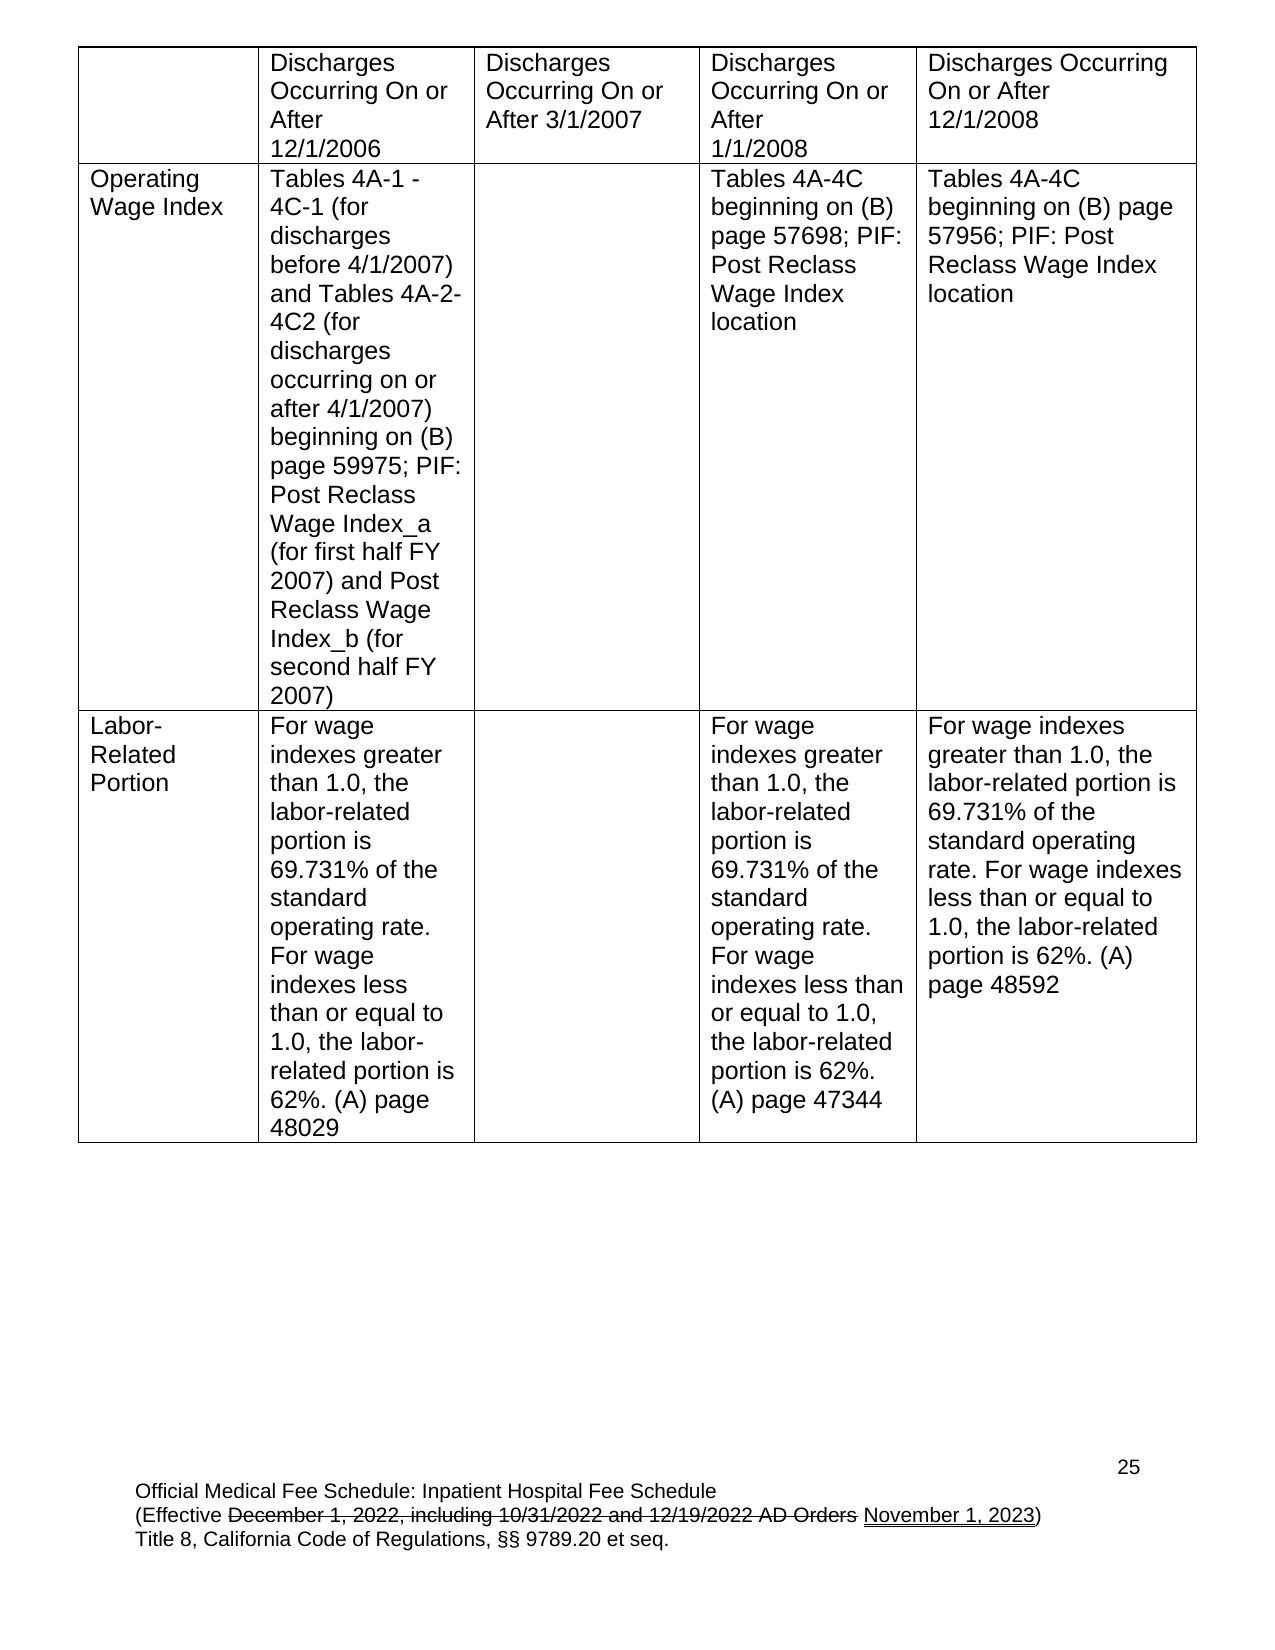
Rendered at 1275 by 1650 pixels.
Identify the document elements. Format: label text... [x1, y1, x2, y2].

table_cell For wage indexes greater than 1.0, the labor-related portion is 69.731% of the standard operating rate. For wage indexes less than or equal to 1.0, the labor-related portion is 62%. (A) page 48592 [917, 711, 1196, 1142]
table_cell [475, 711, 699, 1142]
table_header [79, 48, 258, 162]
table_cell Tables 4A-4C beginning on (B) page 57956; PIF: Post Reclass Wage Index location [917, 164, 1196, 710]
table_cell Operating Wage Index [79, 164, 258, 710]
table_header Discharges Occurring On or After 3/1/2007 [475, 48, 699, 162]
table_cell For wage indexes greater than 1.0, the labor-related portion is 69.731% of the standard operating rate. For wage indexes less than or equal to 1.0, the labor-related portion is 62%. (A) page 47344 [700, 711, 916, 1142]
table_cell Labor-Related Portion [79, 711, 258, 1142]
table_header Discharges Occurring On or After 12/1/2008 [917, 48, 1196, 162]
table_header Discharges Occurring On or After 12/1/2006 [259, 48, 474, 162]
table_cell Tables 4A-4C beginning on (B) page 57698; PIF: Post Reclass Wage Index location [700, 164, 916, 710]
table_cell Tables 4A-1 - 4C-1 (for discharges before 4/1/2007) and Tables 4A-2-4C2 (for discharges occurring on or after 4/1/2007) beginning on (B) page 59975; PIF: Post Reclass Wage Index_a (for first half FY 2007) and Post Reclass Wage Index_b (for second half FY 2007) [259, 164, 474, 710]
table_cell [475, 164, 699, 710]
table_cell For wage indexes greater than 1.0, the labor-related portion is 69.731% of the standard operating rate. For wage indexes less than or equal to 1.0, the labor-related portion is 62%. (A) page 48029 [259, 711, 474, 1142]
table_header Discharges Occurring On or After 1/1/2008 [700, 48, 916, 162]
